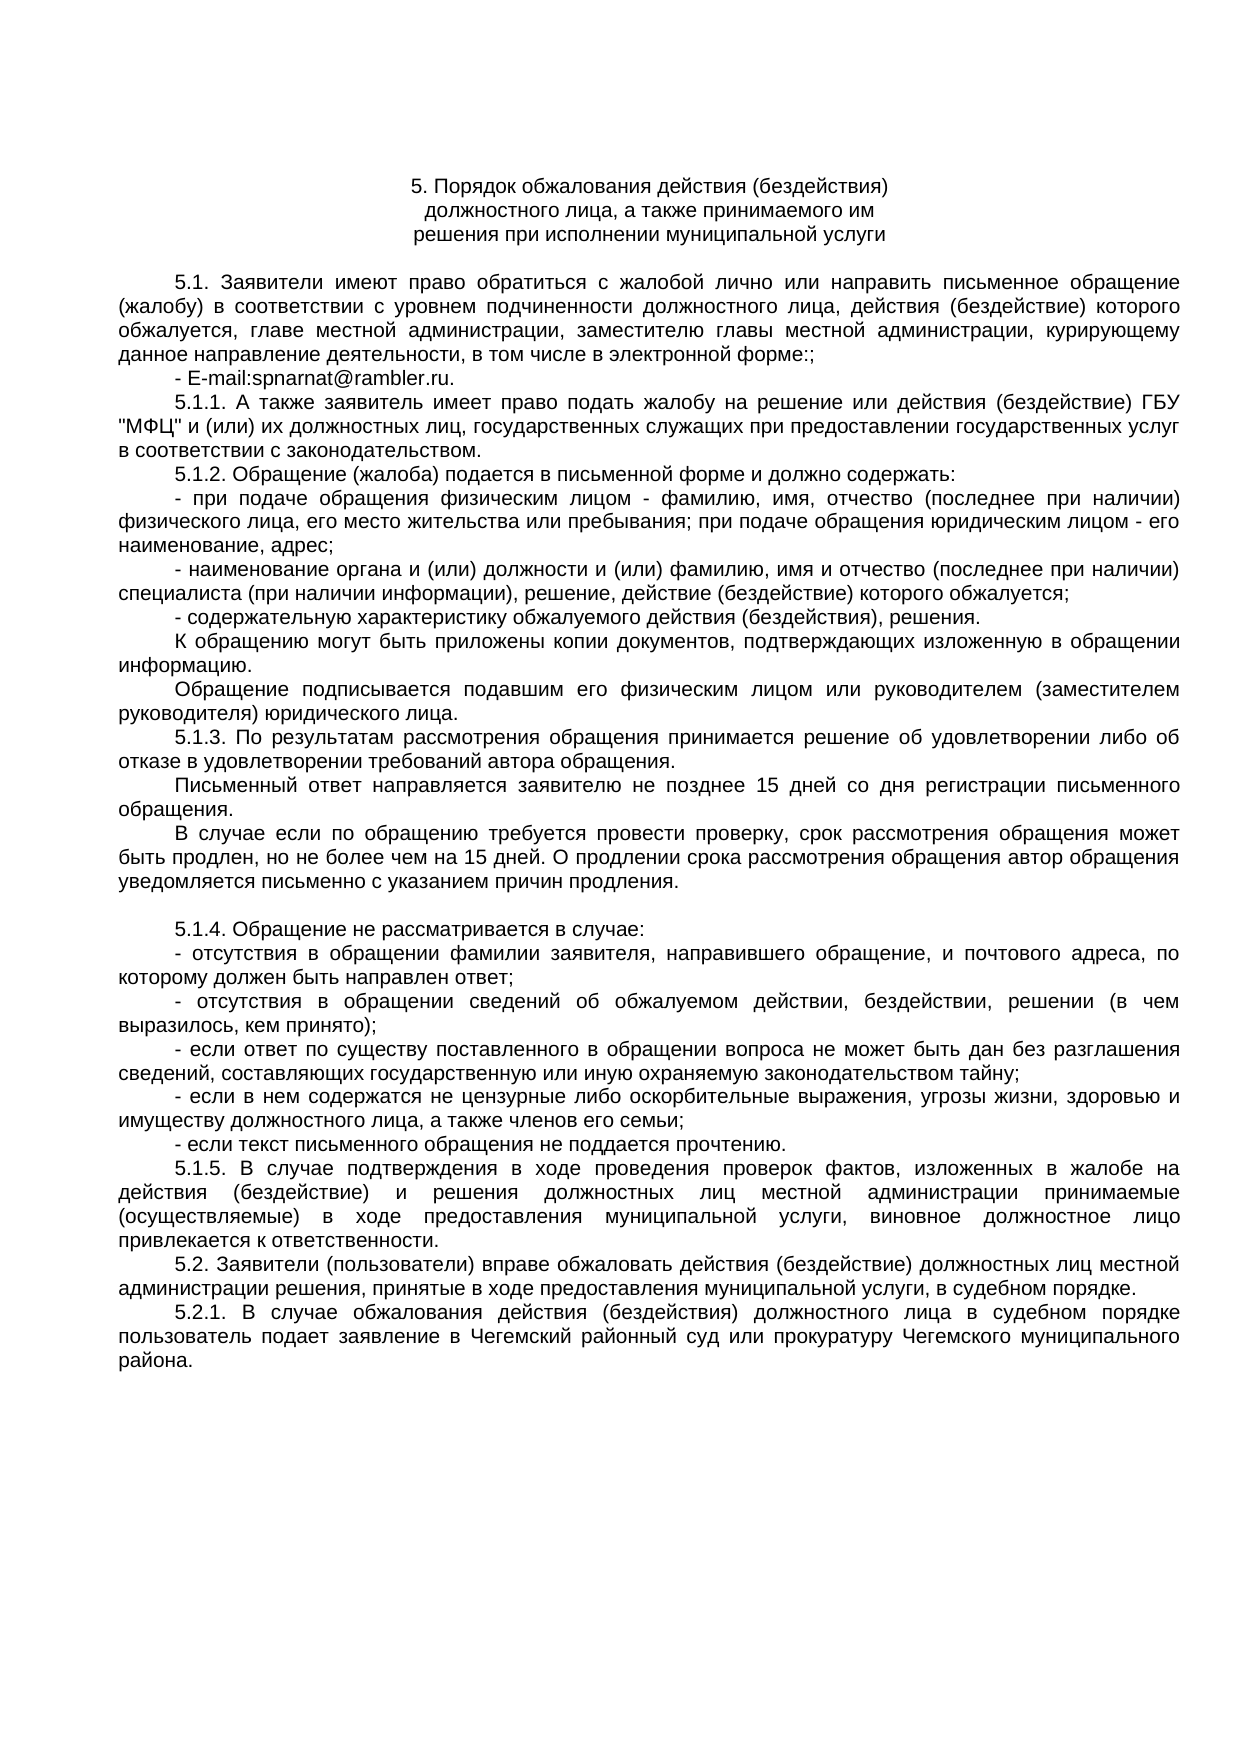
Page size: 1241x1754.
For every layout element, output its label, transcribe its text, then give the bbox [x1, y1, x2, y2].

text 5.1.4. Обращение не рассматривается в случае: [118, 917, 1181, 941]
text К обращению могут быть приложены копии документов, подтверждающих изложенную в обращении информацию. [118, 629, 1181, 677]
text 5.1. Заявители имеют право обратиться с жалобой лично или направить письменное обращение (жалобу) в соответствии с уровнем подчиненности должностного лица, действия (бездействие) которого обжалуется, главе местной администрации, заместителю главы местной администрации, курирующему данное направление деятельности, в том числе в электронной форме:; [118, 270, 1181, 366]
text 5.2. Заявители (пользователи) вправе обжаловать действия (бездействие) должностных лиц местной администрации решения, принятые в ходе предоставления муниципальной услуги, в судебном порядке. [118, 1252, 1181, 1300]
text - E-mail:spnarnat@rambler.ru. [118, 366, 1181, 389]
text 5. Порядок обжалования действия (бездействия) [118, 174, 1181, 198]
text - содержательную характеристику обжалуемого действия (бездействия), решения. [118, 605, 1181, 629]
text - если текст письменного обращения не поддается прочтению. [118, 1132, 1181, 1156]
text Обращение подписывается подавшим его физическим лицом или руководителем (заместителем руководителя) юридического лица. [118, 677, 1181, 725]
text 5.1.1. А также заявитель имеет право подать жалобу на решение или действия (бездействие) ГБУ "МФЦ" и (или) их должностных лиц, государственных служащих при предоставлении государственных услуг в соответствии с законодательством. [118, 389, 1181, 461]
text - отсутствия в обращении сведений об обжалуемом действии, бездействии, решении (в чем выразилось, кем принято); [118, 988, 1181, 1036]
text Письменный ответ направляется заявителю не позднее 15 дней со дня регистрации письменного обращения. [118, 773, 1181, 821]
text - при подаче обращения физическим лицом - фамилию, имя, отчество (последнее при наличии) физического лица, его место жительства или пребывания; при подаче обращения юридическим лицом - его наименование, адрес; [118, 485, 1181, 557]
text В случае если по обращению требуется провести проверку, срок рассмотрения обращения может быть продлен, но не более чем на 15 дней. О продлении срока рассмотрения обращения автор обращения уведомляется письменно с указанием причин продления. [118, 821, 1181, 893]
text решения при исполнении муниципальной услуги [118, 222, 1181, 246]
text 5.1.2. Обращение (жалоба) подается в письменной форме и должно содержать: [118, 461, 1181, 485]
text - если ответ по существу поставленного в обращении вопроса не может быть дан без разглашения сведений, составляющих государственную или иную охраняемую законодательством тайну; [118, 1036, 1181, 1084]
text - если в нем содержатся не цензурные либо оскорбительные выражения, угрозы жизни, здоровью и имуществу должностного лица, а также членов его семьи; [118, 1084, 1181, 1132]
text 5.2.1. В случае обжалования действия (бездействия) должностного лица в судебном порядке пользователь подает заявление в Чегемский районный суд или прокуратуру Чегемского муниципального района. [118, 1300, 1181, 1372]
text 5.1.3. По результатам рассмотрения обращения принимается решение об удовлетворении либо об отказе в удовлетворении требований автора обращения. [118, 725, 1181, 773]
text 5.1.5. В случае подтверждения в ходе проведения проверок фактов, изложенных в жалобе на действия (бездействие) и решения должностных лиц местной администрации принимаемые (осуществляемые) в ходе предоставления муниципальной услуги, виновное должностное лицо привлекается к ответственности. [118, 1156, 1181, 1252]
text должностного лица, а также принимаемого им [118, 198, 1181, 222]
text - наименование органа и (или) должности и (или) фамилию, имя и отчество (последнее при наличии) специалиста (при наличии информации), решение, действие (бездействие) которого обжалуется; [118, 557, 1181, 605]
text - отсутствия в обращении фамилии заявителя, направившего обращение, и почтового адреса, по которому должен быть направлен ответ; [118, 941, 1181, 988]
